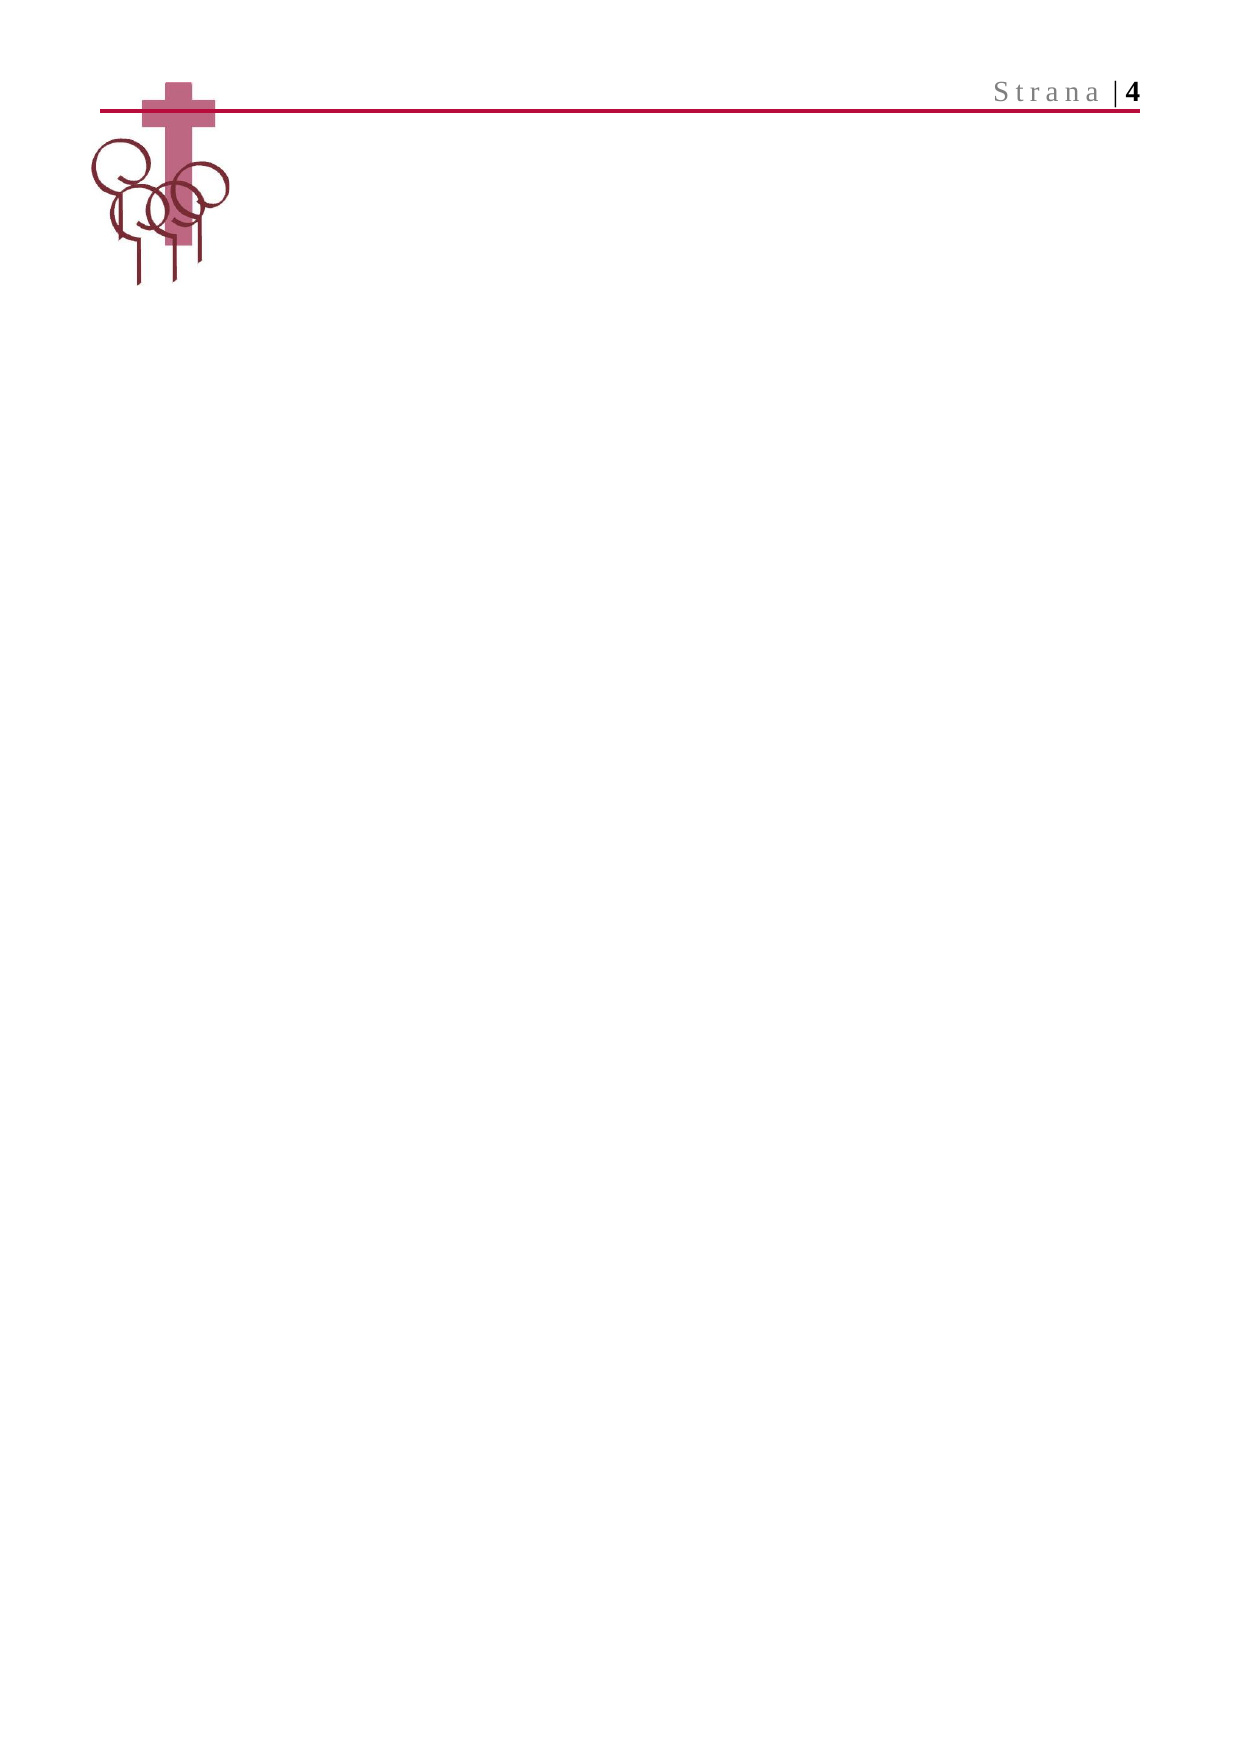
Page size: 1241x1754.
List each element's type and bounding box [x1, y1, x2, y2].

picture [91, 82, 230, 286]
